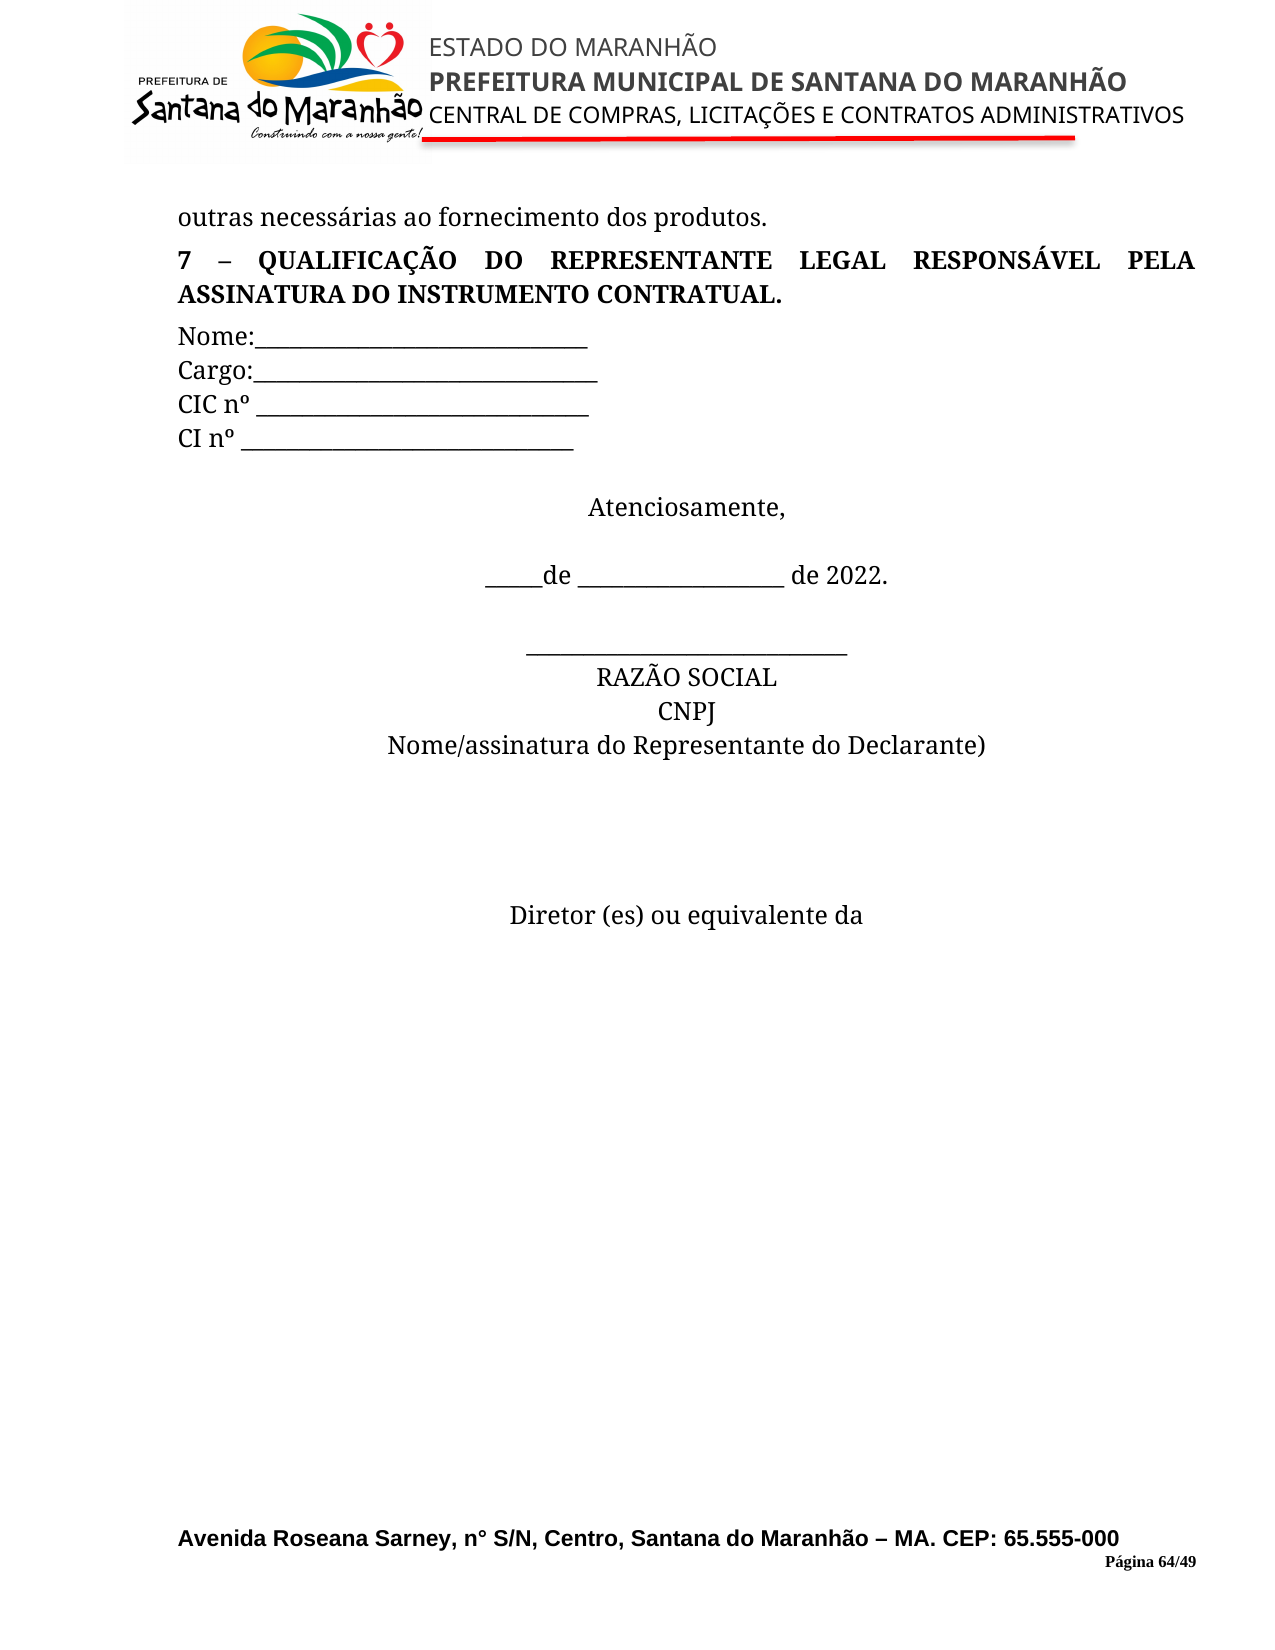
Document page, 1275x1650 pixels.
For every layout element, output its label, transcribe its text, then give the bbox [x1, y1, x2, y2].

text Nome:_____________________________ [177, 319, 1196, 353]
text CIC nº _____________________________ [177, 387, 1196, 421]
picture [124, 0, 432, 164]
text CI nº _____________________________ [177, 421, 1196, 455]
text Nome/assinatura do Representante do Declarante) [177, 728, 1196, 762]
text Diretor (es) ou equivalente da [177, 898, 1196, 932]
text RAZÃO SOCIAL [177, 659, 1196, 693]
text CNPJ [177, 693, 1196, 728]
text ____________________________ [177, 625, 1196, 659]
text 7 – QUALIFICAÇÃO DO REPRESENTANTE LEGAL RESPONSÁVEL PELA ASSINATURA DO INSTRUMENTO CONTRATUAL. [177, 242, 1196, 311]
text Cargo:______________________________ [177, 353, 1196, 387]
text _____de __________________ de 2022. [177, 557, 1196, 591]
text Atenciosamente, [177, 489, 1196, 523]
